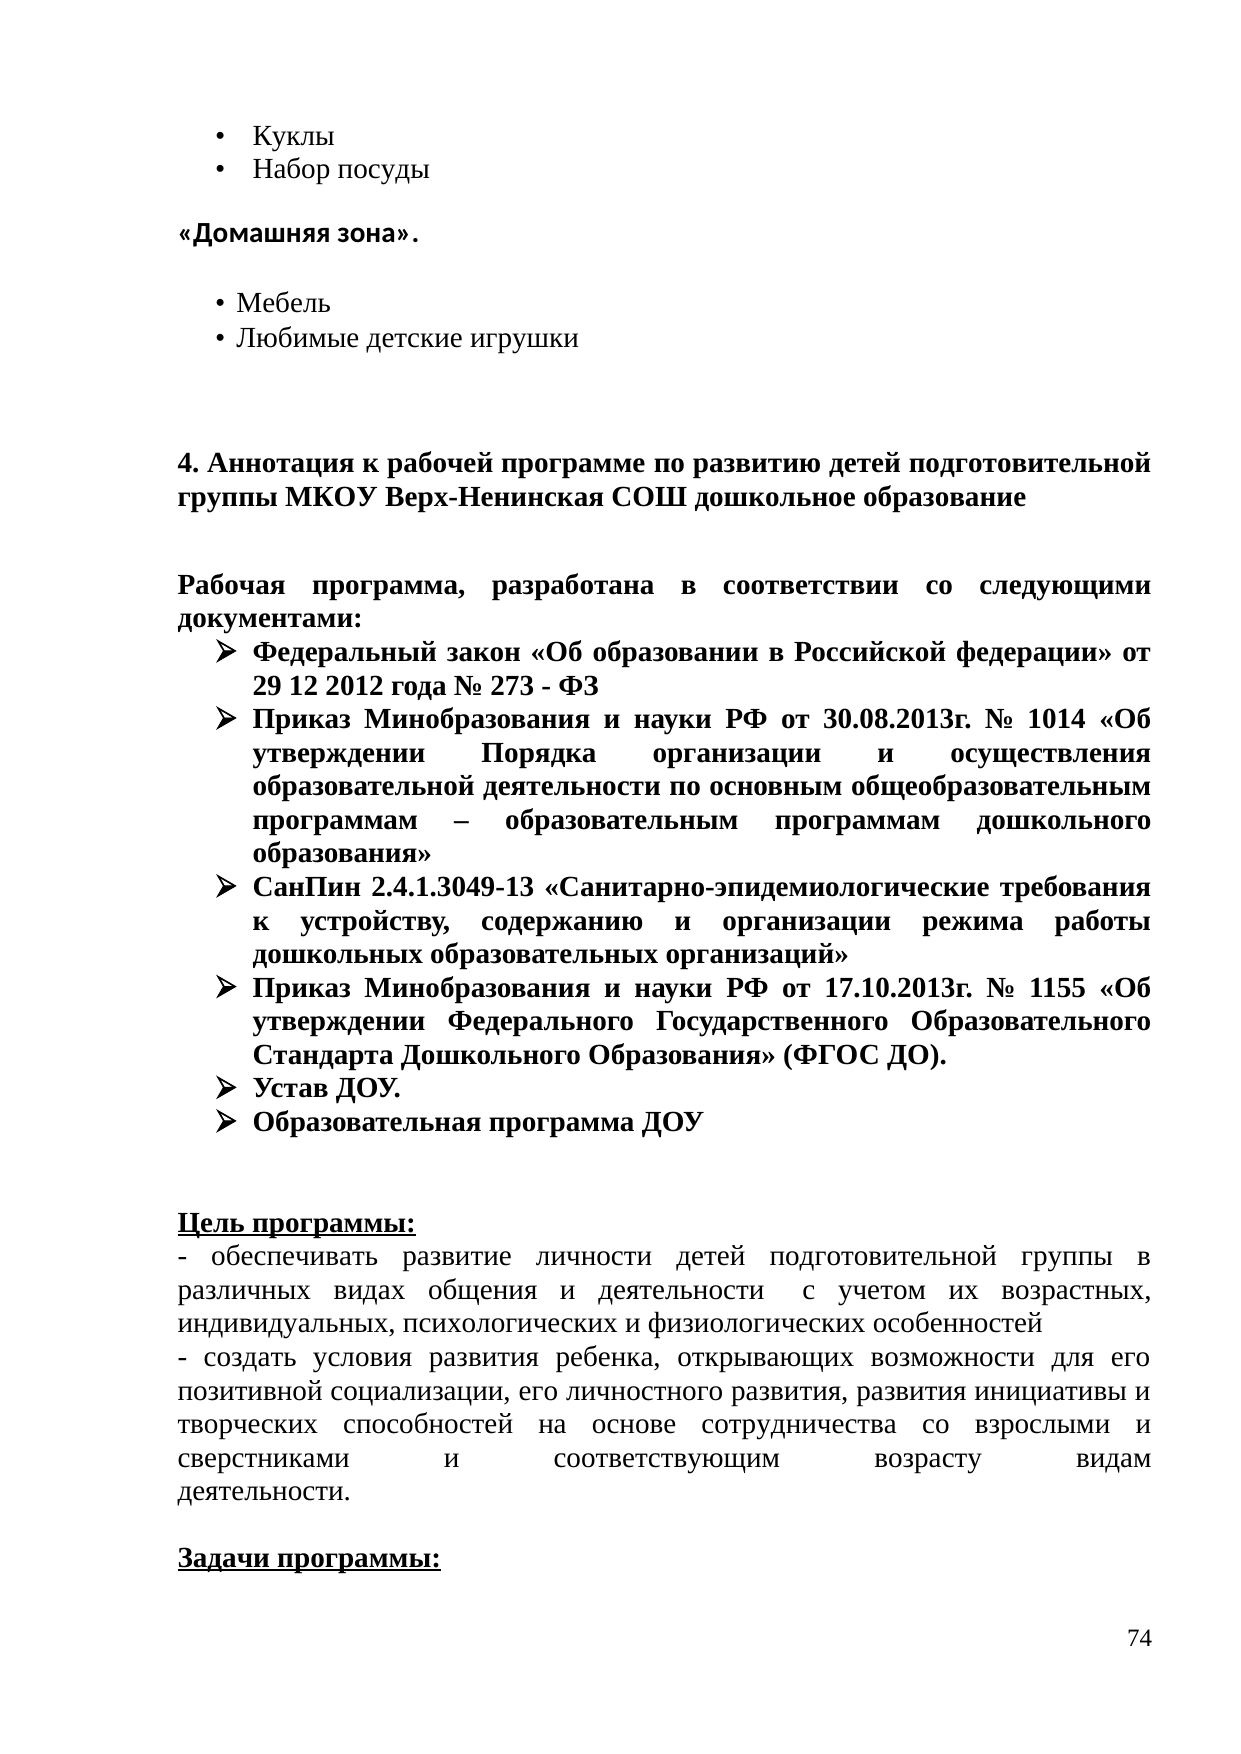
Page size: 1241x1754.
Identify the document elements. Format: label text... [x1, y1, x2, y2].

list Мебель [215, 284, 1152, 320]
text Рабочая программа, разработана в соответствии со следующими документами: [177, 567, 1152, 634]
list СанПин 2.4.1.3049-13 «Санитарно-эпидемиологические требования к устройству, содержанию и организации режима работы дошкольных образовательных организаций» [215, 869, 1152, 970]
list Набор посуды [215, 152, 1152, 185]
list Приказ Минобразования и науки РФ от 30.08.2013г. № 1014 «Об утверждении Порядка организации и осуществления образовательной деятельности по основным общеобразовательным программам – образовательным программам дошкольного образования» [215, 701, 1152, 869]
list Приказ Минобразования и науки РФ от 17.10.2013г. № 1155 «Об утверждении Федерального Государственного Образовательного Стандарта Дошкольного Образования» (ФГОС ДО). [215, 970, 1152, 1071]
list Любимые детские игрушки [215, 320, 1152, 354]
text 4. Аннотация к рабочей программе по развитию детей подготовительной группы МКОУ Верх-Ненинская СОШ дошкольное образование [177, 446, 1152, 513]
text Цель программы: [177, 1205, 1152, 1238]
list Образовательная программа ДОУ [215, 1104, 1152, 1138]
list Устав ДОУ. [215, 1071, 1152, 1104]
text - создать условия развития ребенка, открывающих возможности для его позитивной социализации, его личностного развития, развития инициативы и творческих способностей на основе сотрудничества со взрослыми и сверстниками и соответствующим возрасту видам деятельности. [177, 1339, 1152, 1507]
text «Домашняя зона». [177, 214, 1152, 250]
text - обеспечивать развитие личности детей подготовительной группы в различных видах общения и деятельности с учетом их возрастных, индивидуальных, психологических и физиологических особенностей [177, 1238, 1152, 1339]
text Задачи программы: [177, 1540, 1152, 1574]
list Федеральный закон «Об образовании в Российской федерации» от 29 12 2012 года № 273 - ФЗ [215, 634, 1152, 701]
list Куклы [215, 118, 1152, 152]
